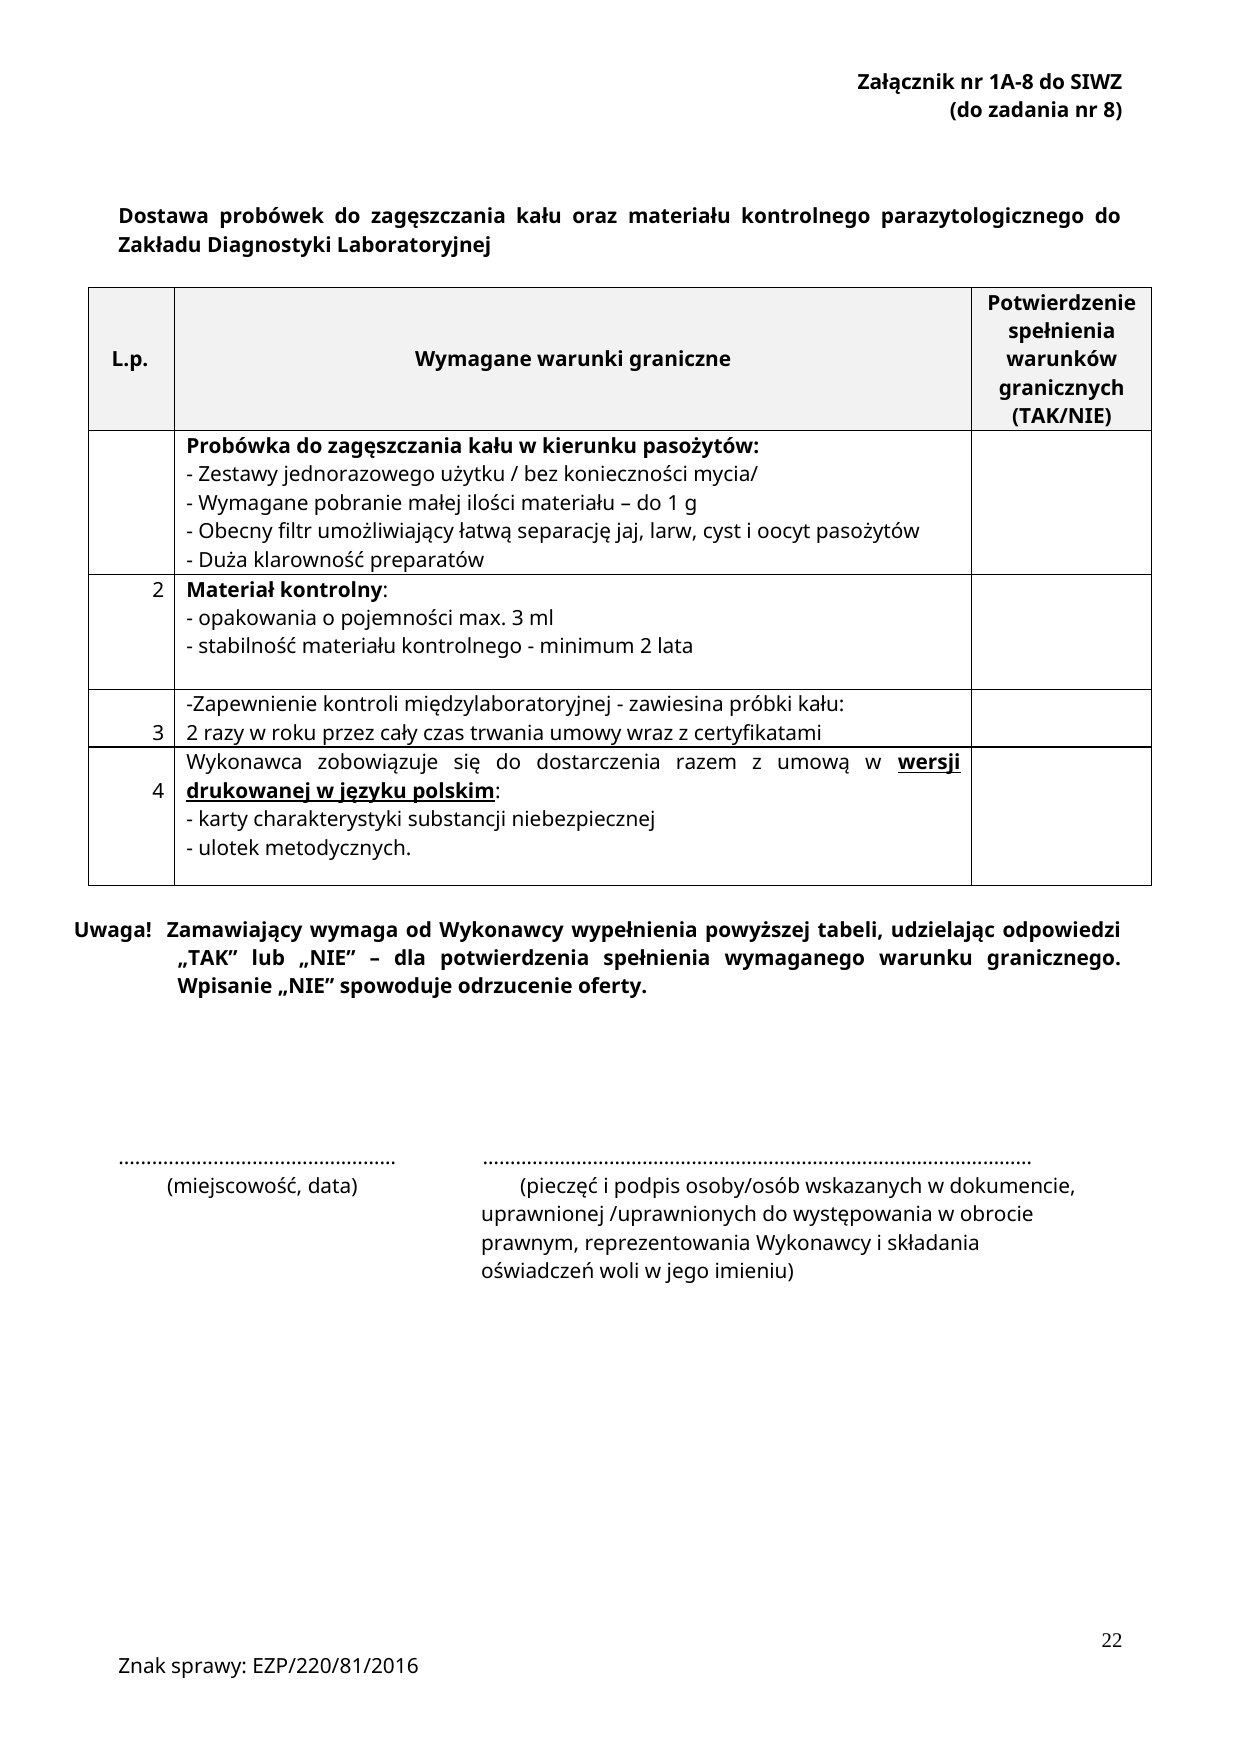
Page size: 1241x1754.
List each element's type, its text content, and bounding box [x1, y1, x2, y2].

table_cell [972, 748, 1151, 885]
text oświadczeń woli w jego imieniu) [118, 1256, 1122, 1284]
list Dostawa probówek do zagęszczania kału oraz materiału kontrolnego parazytologicznego do Zakładu Diagnostyki Laboratoryjnej [118, 201, 1122, 258]
table_cell -Zapewnienie kontroli międzylaboratoryjnej - zawiesina próbki kału: 2 razy w roku przez cały czas trwania umowy wraz z certyfikatami [175, 690, 971, 746]
table_cell Wykonawca zobowiązuje się do dostarczenia razem z umową w wersji drukowanej w języku polskim: - karty charakterystyki substancji niebezpiecznej - ulotek metodycznych. [175, 748, 971, 885]
table_cell [972, 690, 1151, 746]
table_cell Probówka do zagęszczania kału w kierunku pasożytów: - Zestawy jednorazowego użytku / bez konieczności mycia/ - Wymagane pobranie małej ilości materiału – do - Obecny filtr umożliwiający łatwą separację jaj, larw, cyst i oocyt pasożytów - Duża klarowność preparatów [175, 431, 971, 574]
text Uwaga! Zamawiający wymaga od Wykonawcy wypełnienia powyższej tabeli, udzielając odpowiedzi „TAK” lub „NIE” – dla potwierdzenia spełnienia wymaganego warunku granicznego. Wpisanie „NIE” spowoduje odrzucenie oferty. [74, 915, 1122, 1000]
table_cell [972, 575, 1151, 688]
table_header L.p. [89, 288, 174, 430]
table_header Wymagane warunki graniczne [175, 288, 971, 430]
table_cell 4 [89, 748, 174, 885]
table_cell Materiał kontrolny: - opakowania o pojemności max. 3 ml - stabilność materiału kontrolnego - minimum 2 lata [175, 575, 971, 688]
table_cell [89, 431, 174, 574]
text Załącznik nr 1A-8 do SIWZ [118, 67, 1122, 95]
text (do zadania nr 8) [118, 95, 1122, 124]
text ....................................……..…… ………..………………………………………………..…………………………… [118, 1142, 1122, 1171]
text (miejscowość, data) (pieczęć i podpis osoby/osób wskazanych w dokumencie, [118, 1171, 1122, 1199]
table_cell 3 [89, 690, 174, 746]
text prawnym, reprezentowania Wykonawcy i składania [118, 1228, 1122, 1256]
table_header Potwierdzenie spełnienia warunków granicznych (TAK/NIE) [972, 288, 1151, 430]
text uprawnionej /uprawnionych do występowania w obrocie [118, 1199, 1122, 1228]
table_cell [972, 431, 1151, 574]
table_cell 2 [89, 575, 174, 688]
